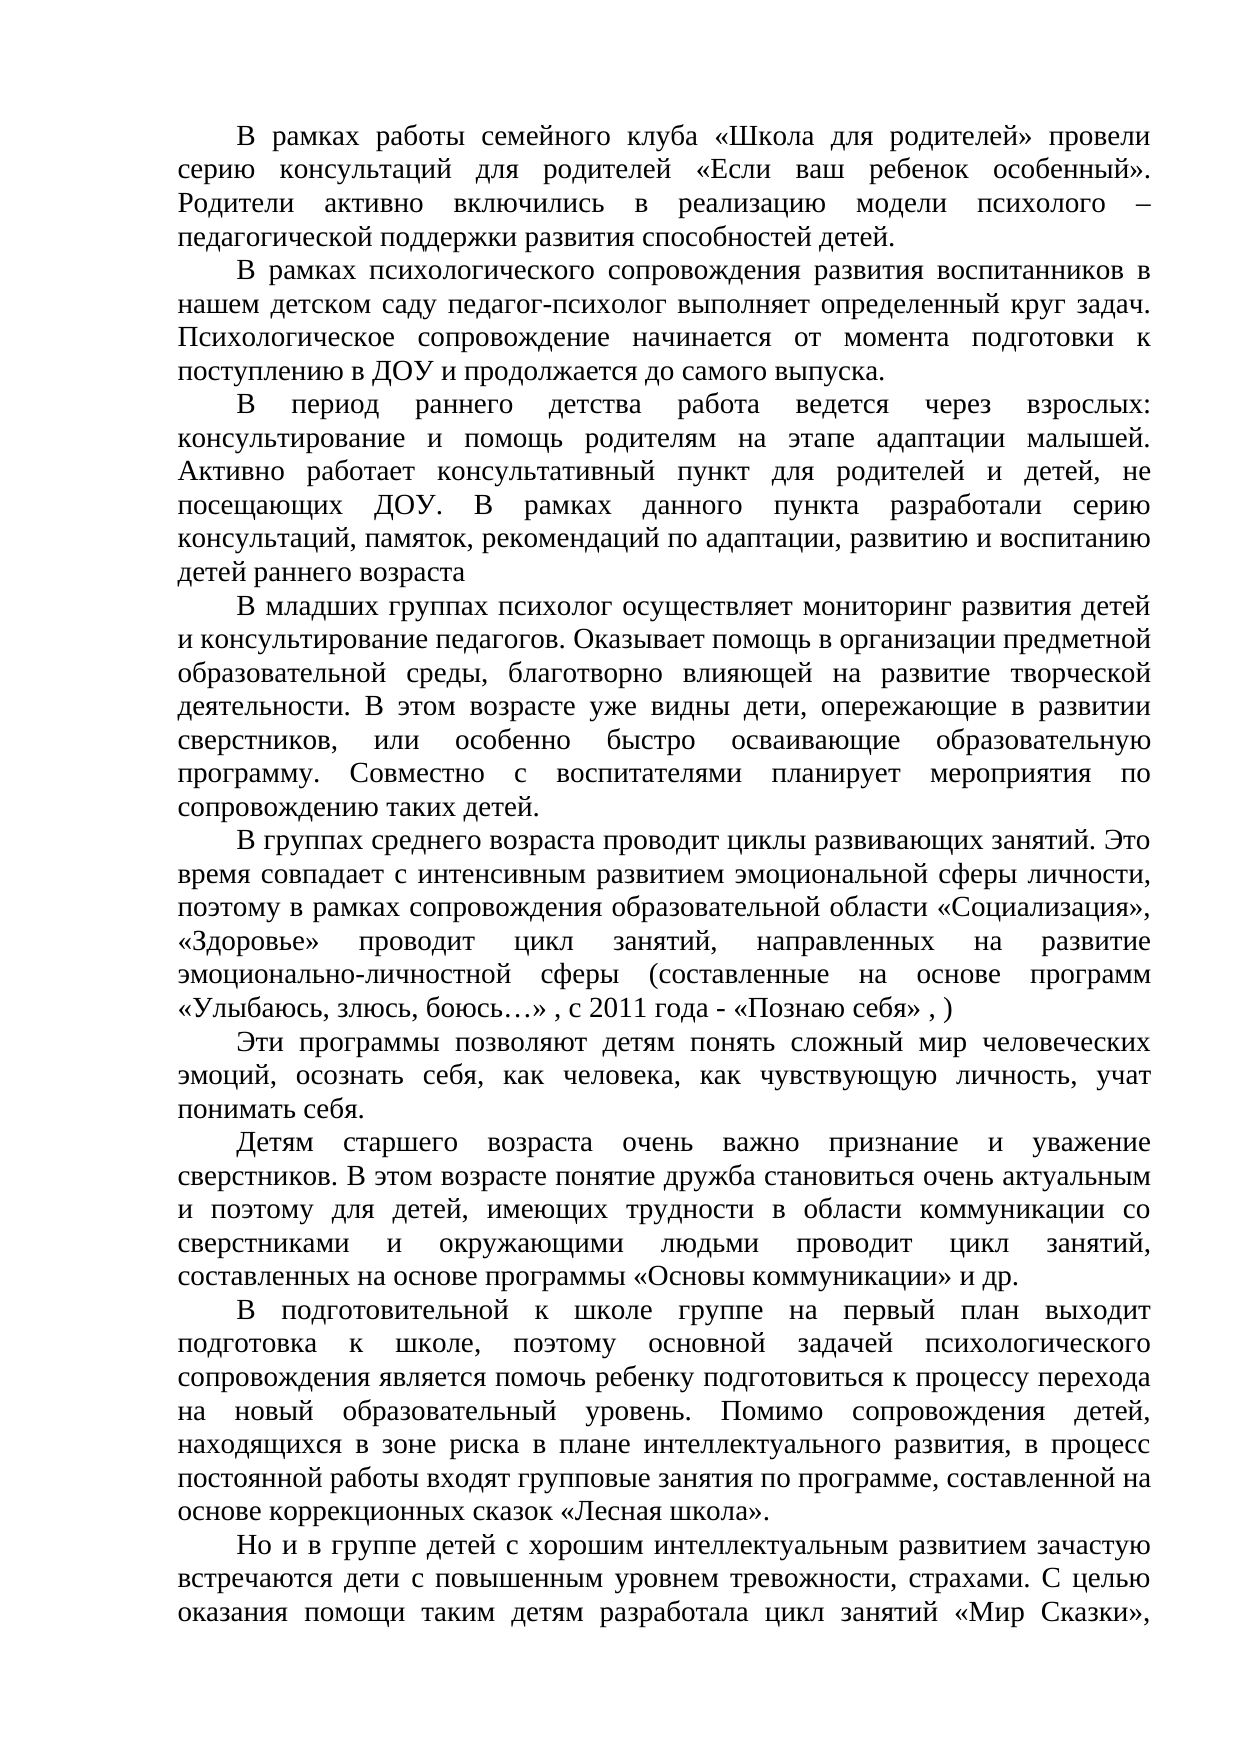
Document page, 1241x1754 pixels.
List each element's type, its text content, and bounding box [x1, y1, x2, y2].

text Эти программы позволяют детям понять сложный мир человеческих эмоций, осознать себя, как человека, как чувствующую личность, учат понимать себя. [177, 1024, 1152, 1124]
text В рамках работы семейного клуба «Школа для родителей» провели серию консультаций для родителей «Если ваш ребенок особенный». Родители активно включились в реализацию модели психолого – педагогической поддержки развития способностей детей. [177, 118, 1152, 252]
text В подготовительной к школе группе на первый план выходит подготовка к школе, поэтому основной задачей психологического сопровождения является помочь ребенку подготовиться к процессу перехода на новый образовательный уровень. Помимо сопровождения детей, находящихся в зоне риска в плане интеллектуального развития, в процесс постоянной работы входят групповые занятия по программе, составленной на основе коррекционных сказок «Лесная школа». [177, 1292, 1152, 1527]
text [177, 1527, 1152, 1627]
text В период раннего детства работа ведется через взрослых: консультирование и помощь родителям на этапе адаптации малышей. Активно работает консультативный пункт для родителей и детей, не посещающих ДОУ. В рамках данного пункта разработали серию консультаций, памяток, рекомендаций по адаптации, развитию и воспитанию детей раннего возраста [177, 386, 1152, 588]
text В группах среднего возраста проводит циклы развивающих занятий. Это время совпадает с интенсивным развитием эмоциональной сферы личности, поэтому в рамках сопровождения образовательной области «Социализация», «Здоровье» проводит цикл занятий, направленных на развитие эмоционально-личностной сферы (составленные на основе программ «Улыбаюсь, злюсь, боюсь…» , с 2011 года - «Познаю себя» , ) [177, 822, 1152, 1024]
text В младших группах психолог осуществляет мониторинг развития детей и консультирование педагогов. Оказывает помощь в организации предметной образовательной среды, благотворно влияющей на развитие творческой деятельности. В этом возрасте уже видны дети, опережающие в развитии сверстников, или особенно быстро осваивающие образовательную программу. Совместно с воспитателями планирует мероприятия по сопровождению таких детей. [177, 588, 1152, 822]
text Детям старшего возраста очень важно признание и уважение сверстников. В этом возрасте понятие дружба становиться очень актуальным и поэтому для детей, имеющих трудности в области коммуникации со сверстниками и окружающими людьми проводит цикл занятий, составленных на основе программы «Основы коммуникации» и др. [177, 1124, 1152, 1292]
text В рамках психологического сопровождения развития воспитанников в нашем детском саду педагог-психолог выполняет определенный круг задач. Психологическое сопровождение начинается от момента подготовки к поступлению в ДОУ и продолжается до самого выпуска. [177, 252, 1152, 386]
